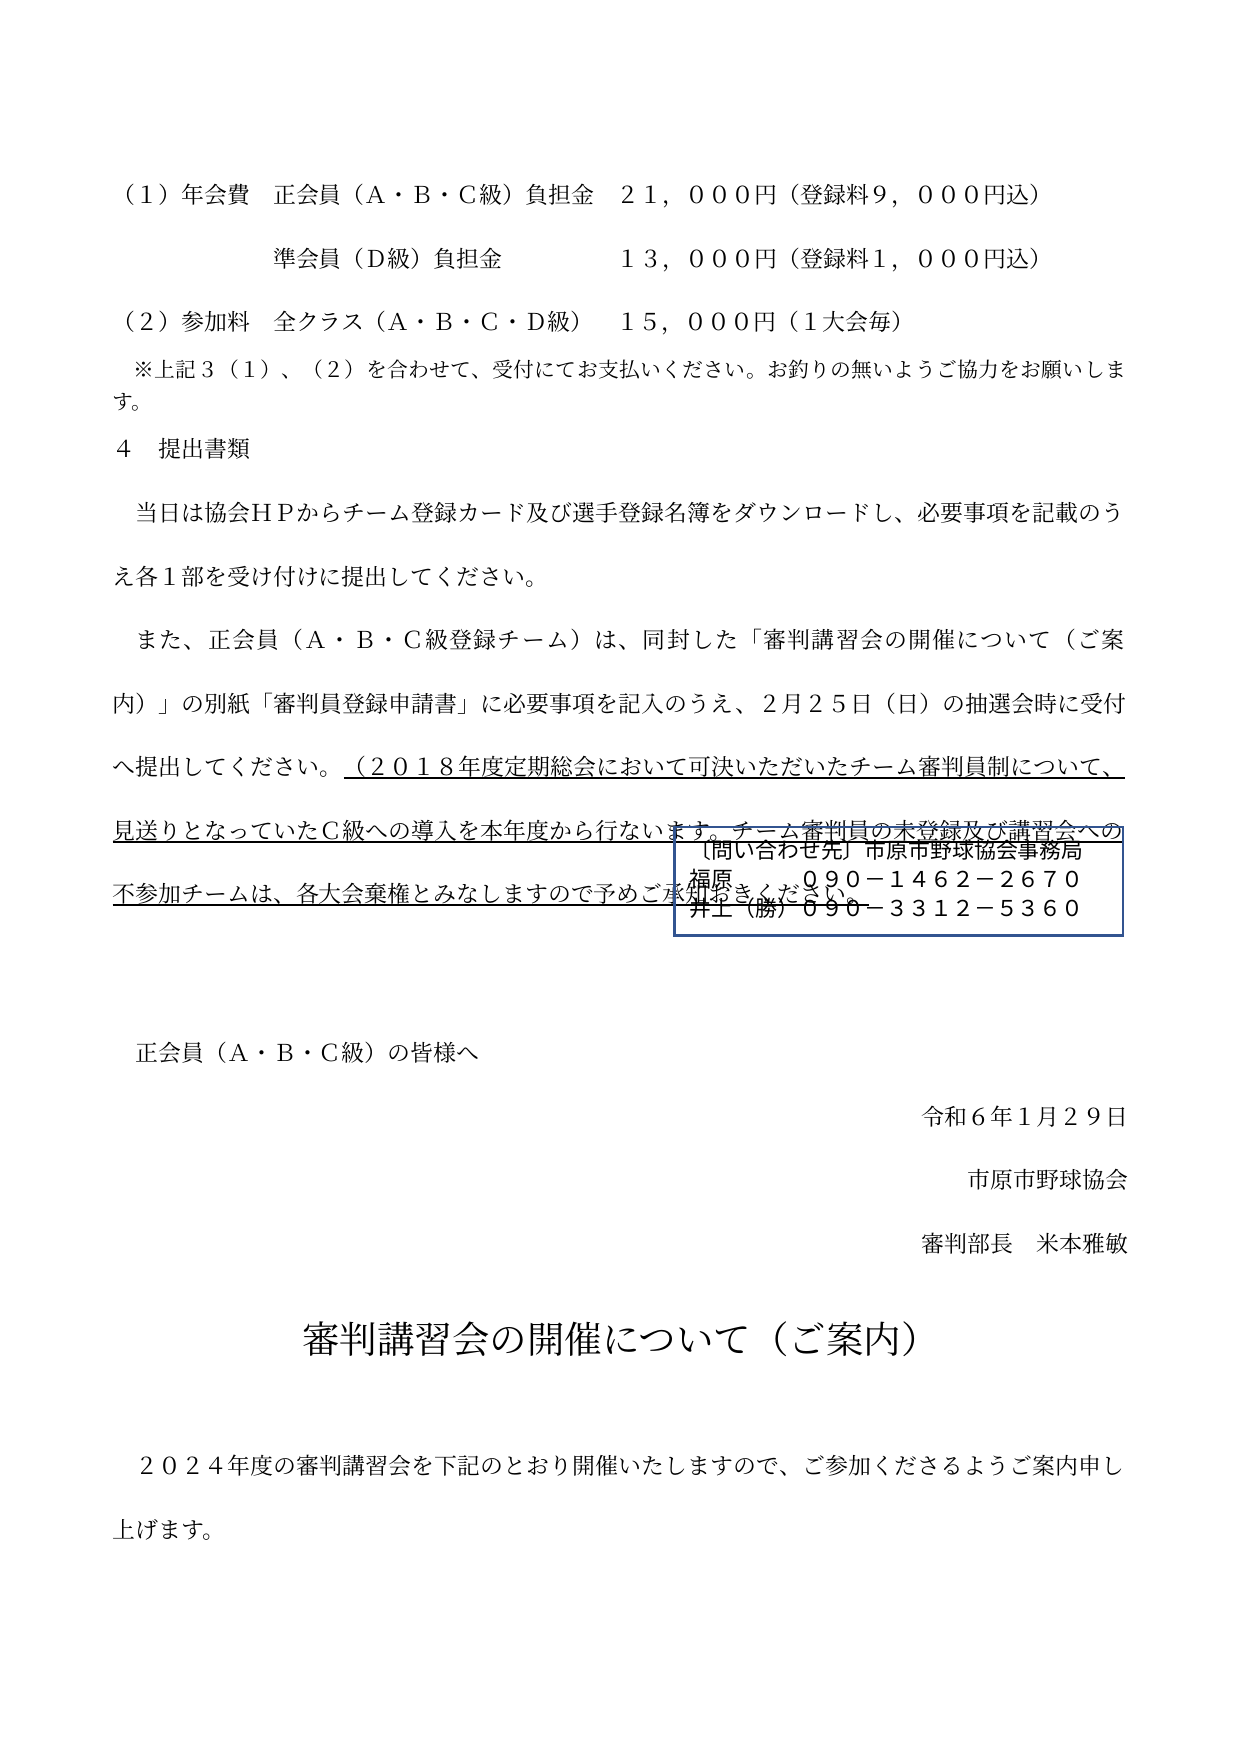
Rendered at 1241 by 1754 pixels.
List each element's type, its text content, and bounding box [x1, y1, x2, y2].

text （２）参加料 全クラス（Ａ・Ｂ・Ｃ・Ｄ級） １５，０００円（１大会毎） [112, 289, 1128, 353]
text 準会員（Ｄ級）負担金 １３，０００円（登録料１，０００円込） [112, 226, 1128, 289]
text ４ 提出書類 [112, 416, 1128, 480]
text ※上記３（１）、（２）を合わせて、受付にてお支払いください。お釣りの無いようご協力をお願いします。 [112, 353, 1128, 416]
text （１）年会費 正会員（Ａ・Ｂ・Ｃ級）負担金 ２１，０００円（登録料９，０００円込） [112, 162, 1128, 226]
text 審判部長 米本雅敏 [112, 1211, 1128, 1274]
text 当日は協会ＨＰからチーム登録カード及び選手登録名簿をダウンロードし、必要事項を記載のうえ各１部を受け付けに提出してください。 [112, 480, 1128, 607]
text 審判講習会の開催について（ご案内） [112, 1306, 1128, 1369]
text 正会員（Ａ・Ｂ・Ｃ級）の皆様へ [112, 1020, 1128, 1083]
text 市原市野球協会 [112, 1147, 1128, 1211]
text また、正会員（Ａ・Ｂ・Ｃ級登録チーム）は、同封した「審判講習会の開催について（ご案内）」の別紙「審判員登録申請書」に必要事項を記入のうえ、２月２５日（日）の抽選会時に受付へ提出してください。（２０１８年度定期総会において可決いただいたチーム審判員制について、見送りとなっていたＣ級への導入を本年度から行ないます。チーム審判員の未登録及び講習会への不参加チームは、各大会棄権とみなしますので予めご承知おきください。 [112, 607, 1128, 924]
text 令和６年１月２９日 [112, 1083, 1128, 1147]
text ２０２４年度の審判講習会を下記のとおり開催いたしますので、ご参加くださるようご案内申し上げます。 [112, 1433, 1128, 1560]
